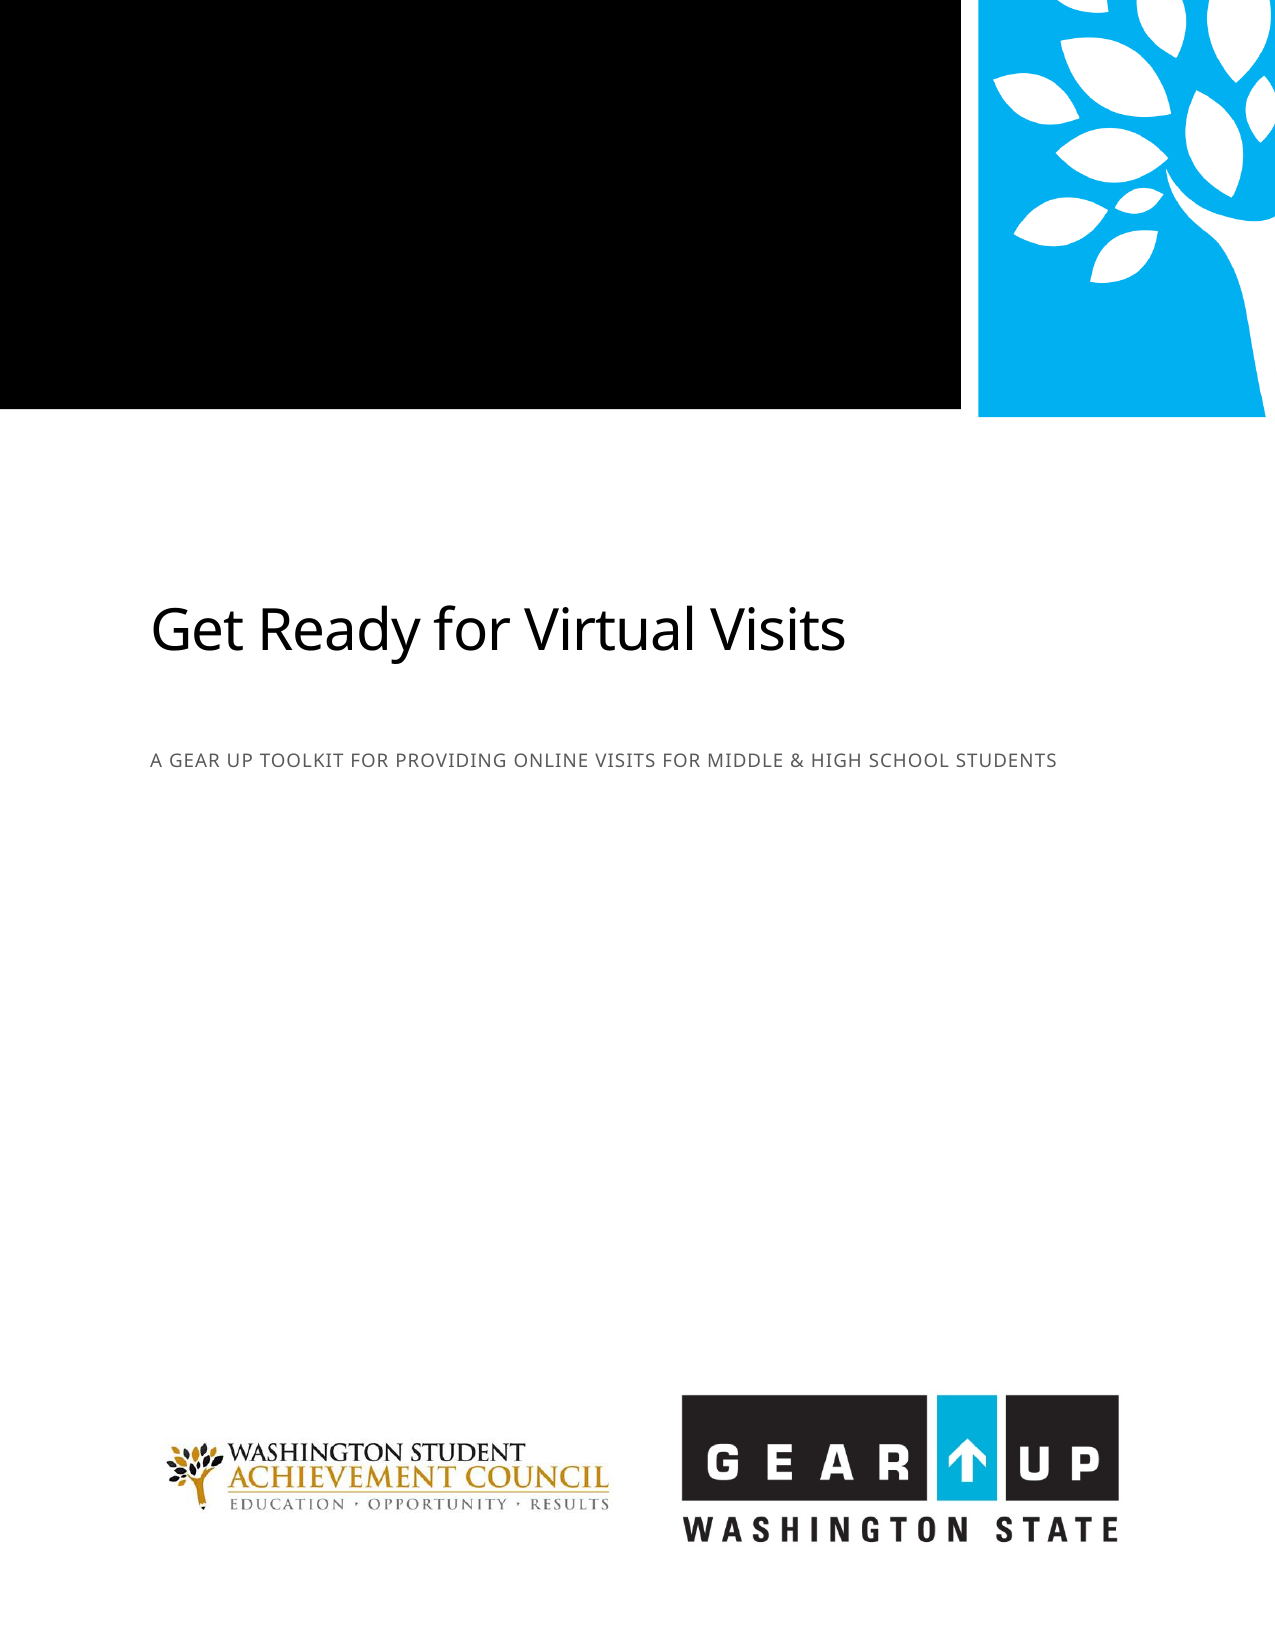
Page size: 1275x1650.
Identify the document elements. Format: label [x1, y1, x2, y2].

picture [150, 1425, 626, 1531]
picture [675, 1388, 1125, 1547]
